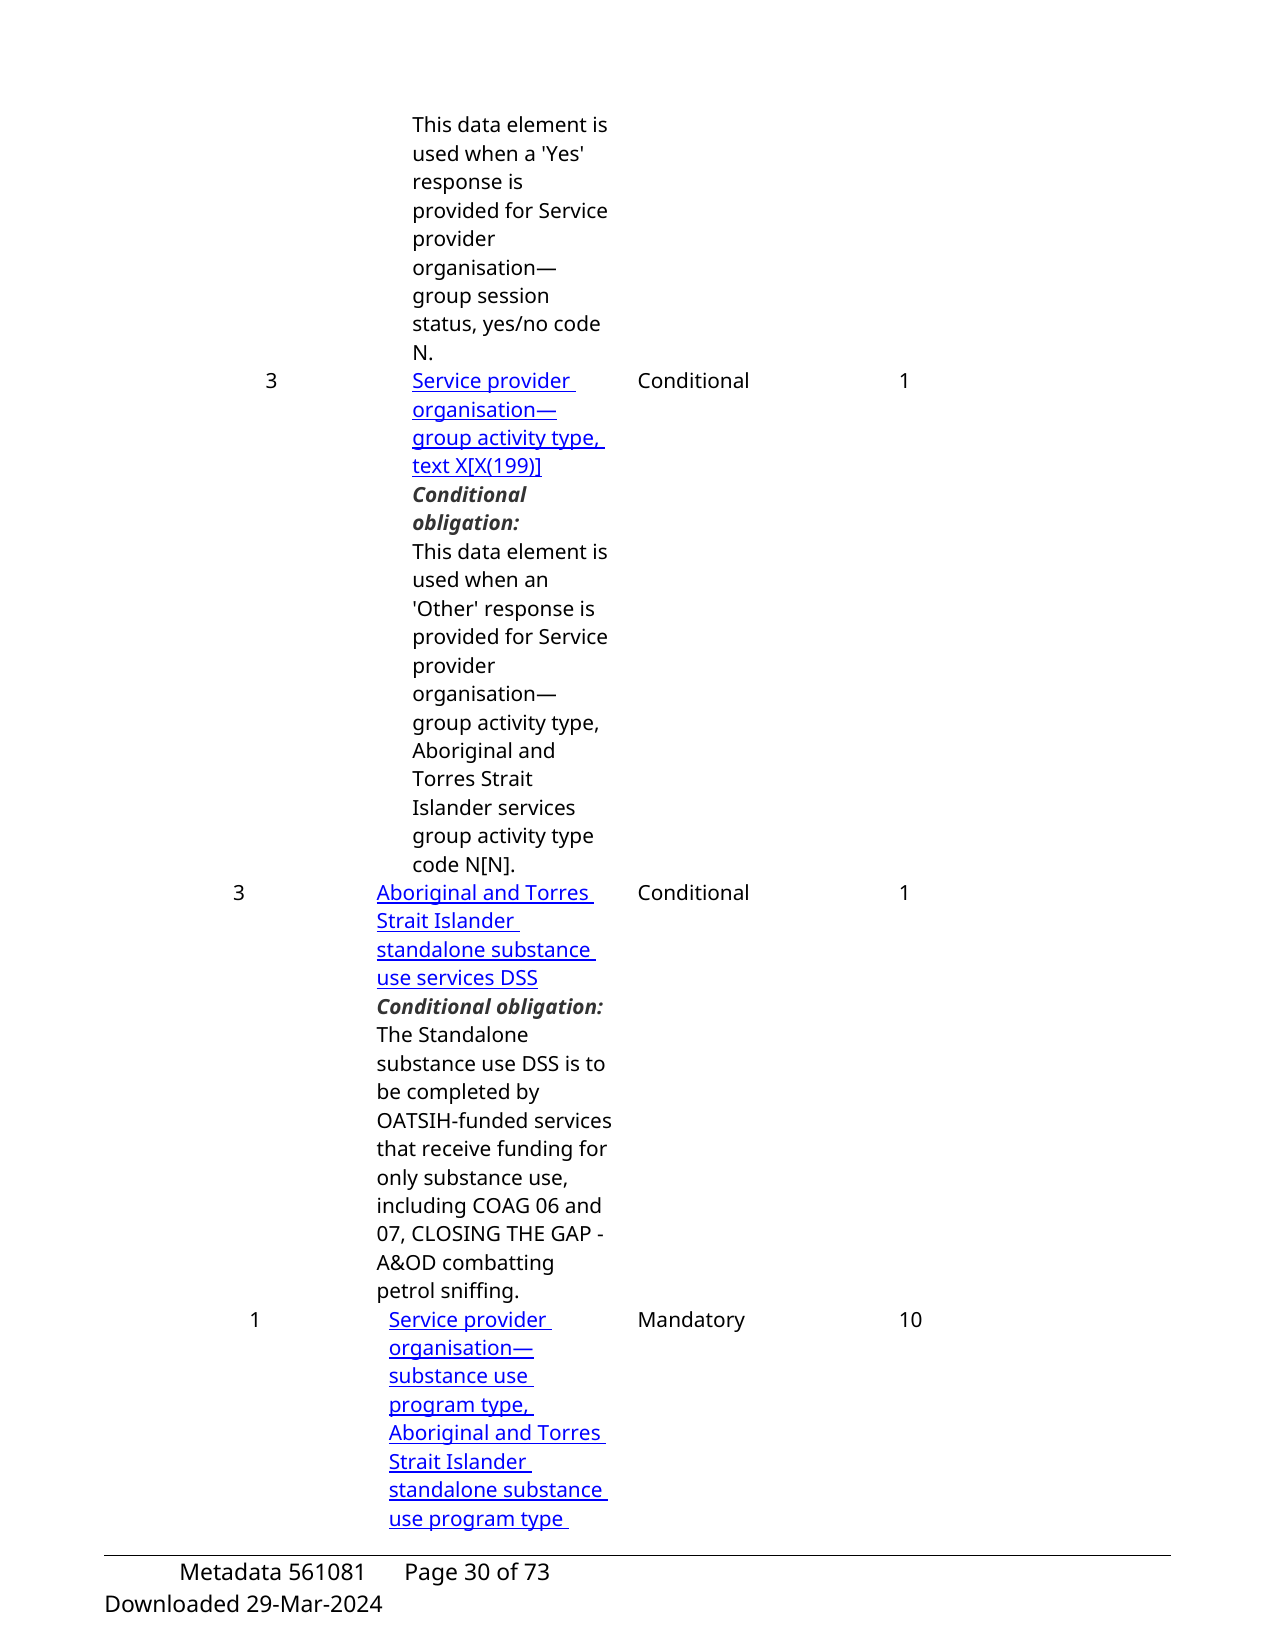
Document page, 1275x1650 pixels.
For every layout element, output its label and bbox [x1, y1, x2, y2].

table_cell [93, 110, 1159, 1532]
